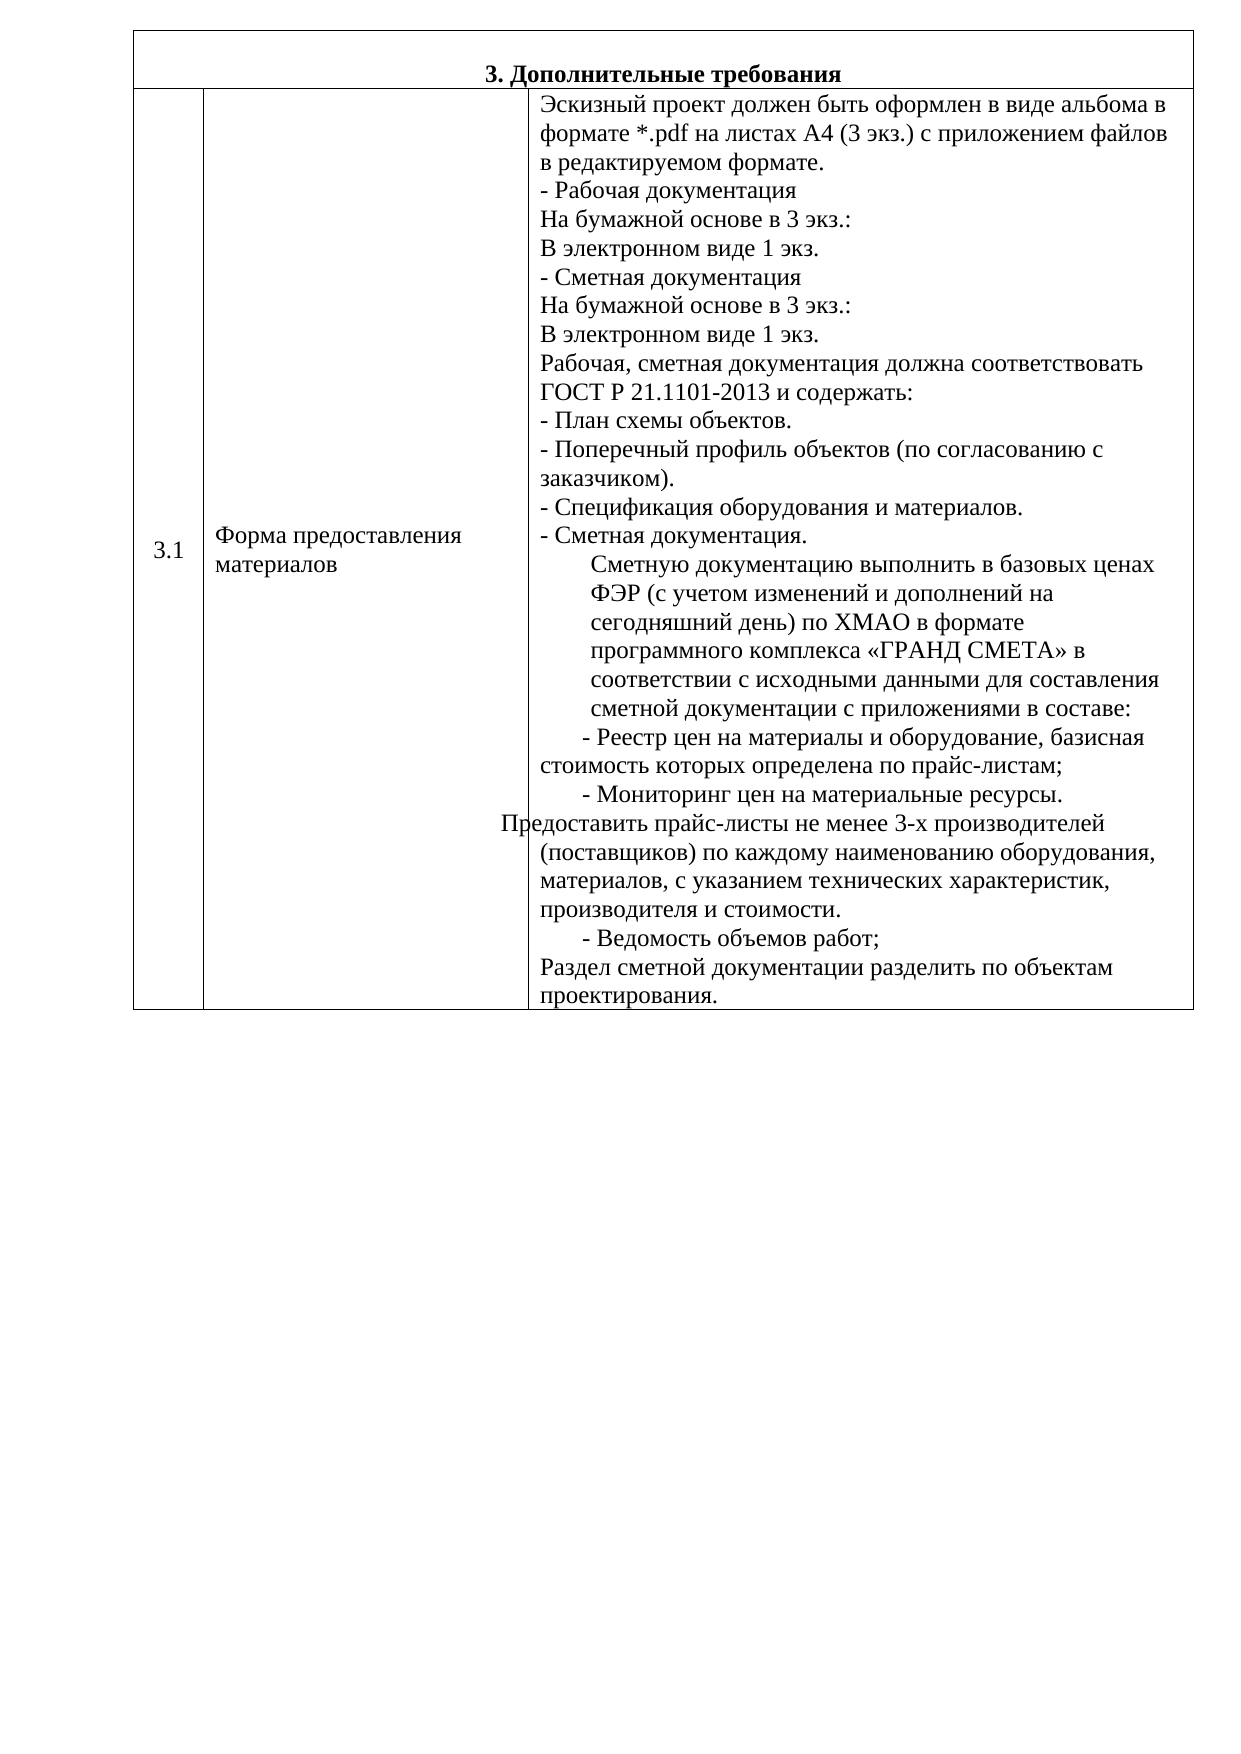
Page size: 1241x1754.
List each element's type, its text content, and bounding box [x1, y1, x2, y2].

table_cell Форма предоставления материалов [204, 89, 528, 1009]
table_cell Эскизный проект должен быть оформлен в виде альбома в формате *.pdf на листах А4 (3 экз.) с приложением файлов в редактируемом формате. - Рабочая документация На бумажной основе в 3 экз.: В электронном виде 1 экз. - Сметная документация На бумажной основе в 3 экз.: В электронном виде 1 экз. Рабочая, сметная документация должна соответствовать ГОСТ Р 21.1101-2013 и содержать: - План схемы объектов. - Поперечный профиль объектов (по согласованию с заказчиком). - Спецификация оборудования и материалов. - Сметная документация. Сметную документацию выполнить в базовых ценах ФЭР (с учетом изменений и дополнений на сегодняшний день) по ХМАО в формате программного комплекса «ГРАНД СМЕТА» в соответствии с исходными данными для составления сметной документации с приложениями в составе: - Реестр цен на материалы и оборудование, базисная стоимость которых определена по прайс-листам; - Мониторинг цен на материальные ресурсы. Предоставить прайс-листы не менее 3-х производителей (поставщиков) по каждому наименованию оборудования, материалов, с указанием технических характеристик, производителя и стоимости. - Ведомость объемов работ; Раздел сметной документации разделить по объектам проектирования. [529, 89, 1193, 1009]
table_cell 3. Дополнительные требования [134, 31, 1193, 88]
table_cell 3.1 [134, 89, 203, 1009]
